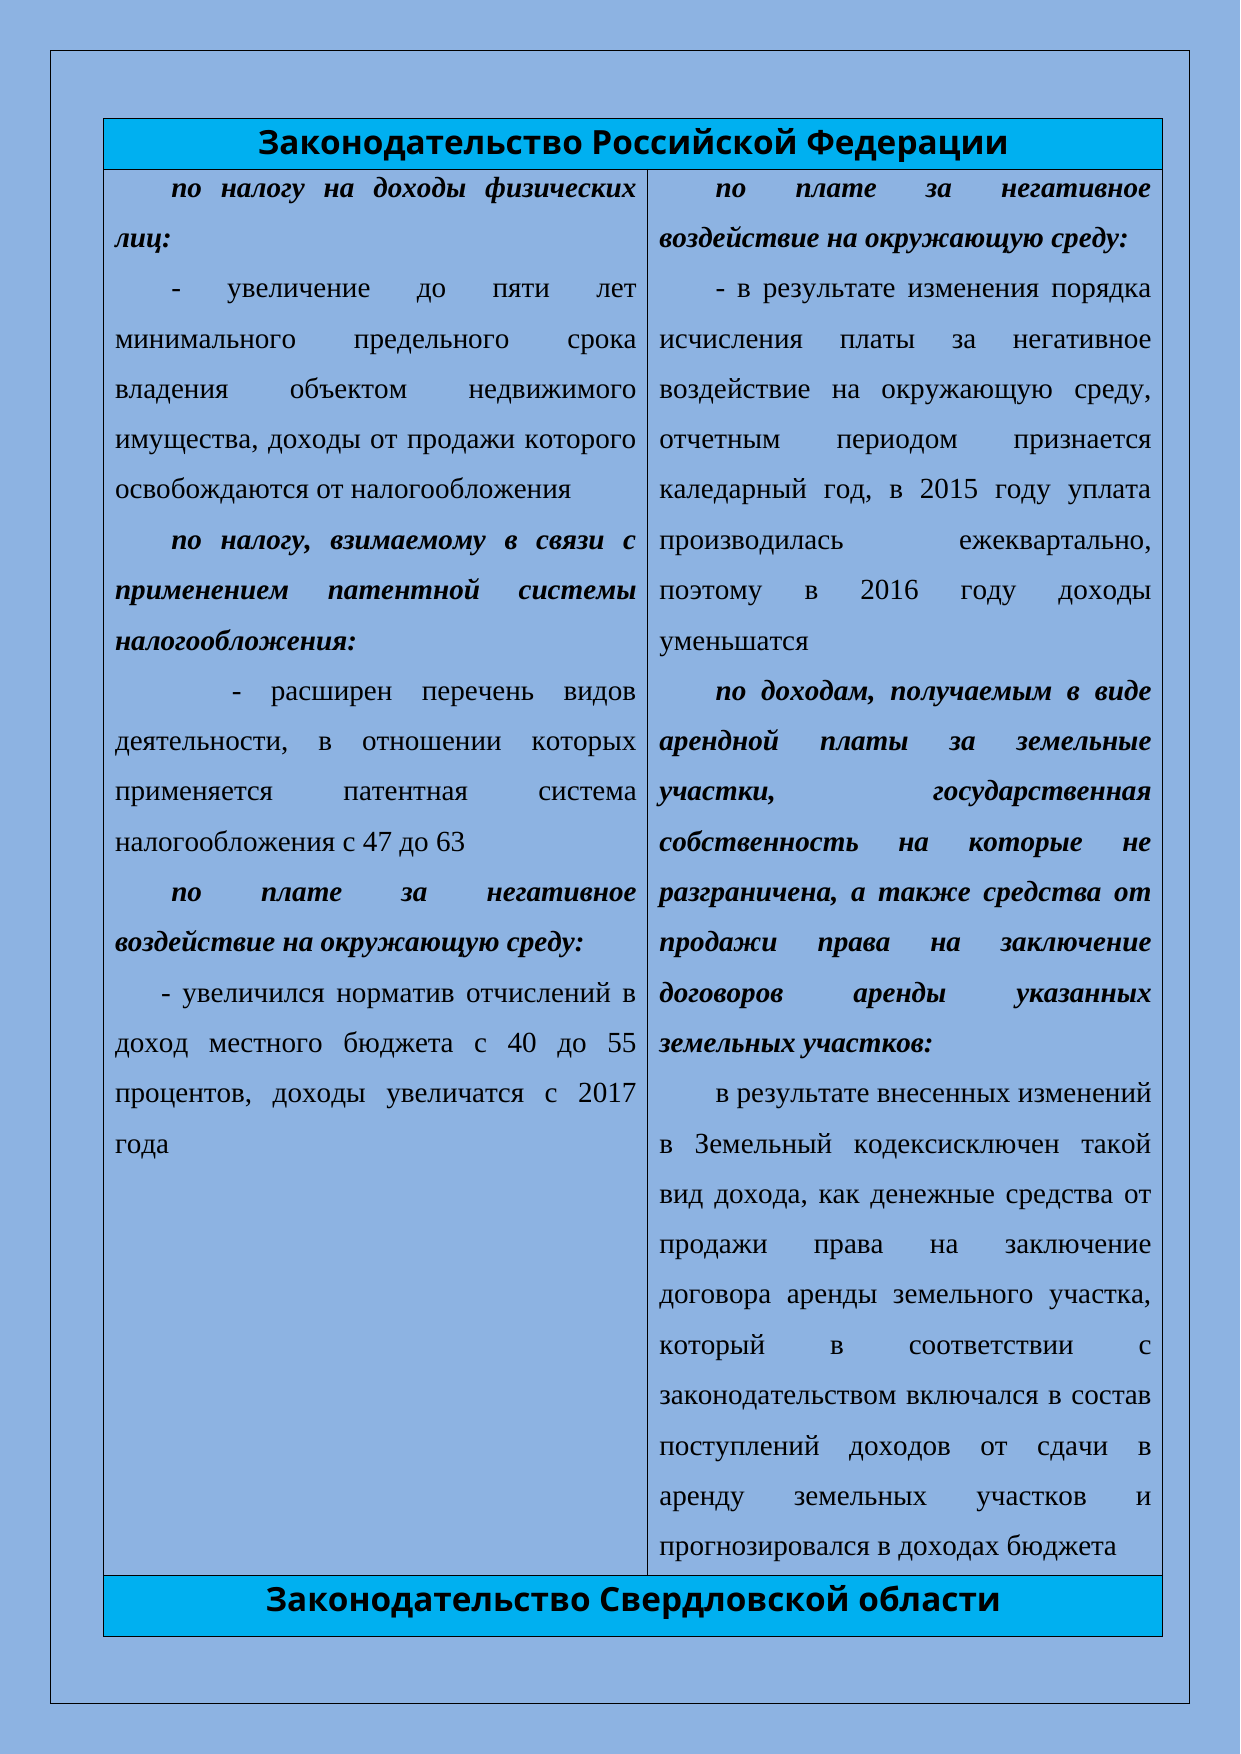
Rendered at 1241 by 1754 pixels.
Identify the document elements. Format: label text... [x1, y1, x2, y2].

table_cell по налогу на доходы физических лиц: - увеличение до пяти лет минимального предельного срока владения объектом недвижимого имущества, доходы от продажи которого освобождаются от налогообложения по налогу, взимаемому в связи с применением патентной системы налогообложения: - расширен перечень видов деятельности, в отношении которых применяется патентная система налогообложения с 47 до 63 по плате за негативное воздействие на окружающую среду: - увеличился норматив отчислений в доход местного бюджета с 40 до 55 процентов, доходы увеличатся с 2017 года [104, 170, 647, 1575]
table_cell Законодательство Свердловской области [104, 1576, 1162, 1636]
table_cell по плате за негативное воздействие на окружающую среду: - в результате изменения порядка исчисления платы за негативное воздействие на окружающую среду, отчетным периодом признается каледарный год, в 2015 году уплата производилась ежеквартально, поэтому в 2016 году доходы уменьшатся по доходам, получаемым в виде арендной платы за земельные участки, государственная собственность на которые не разграничена, а также средства от продажи права на заключение договоров аренды указанных земельных участков: в результате внесенных изменений в Земельный кодексисключен такой вид дохода, как денежные средства от продажи права на заключение договора аренды земельного участка, который в соответствии с законодательством включался в состав поступлений доходов от сдачи в аренду земельных участков и прогнозировался в доходах бюджета [648, 170, 1162, 1575]
table_cell Законодательство Российской Федерации [104, 119, 1162, 169]
